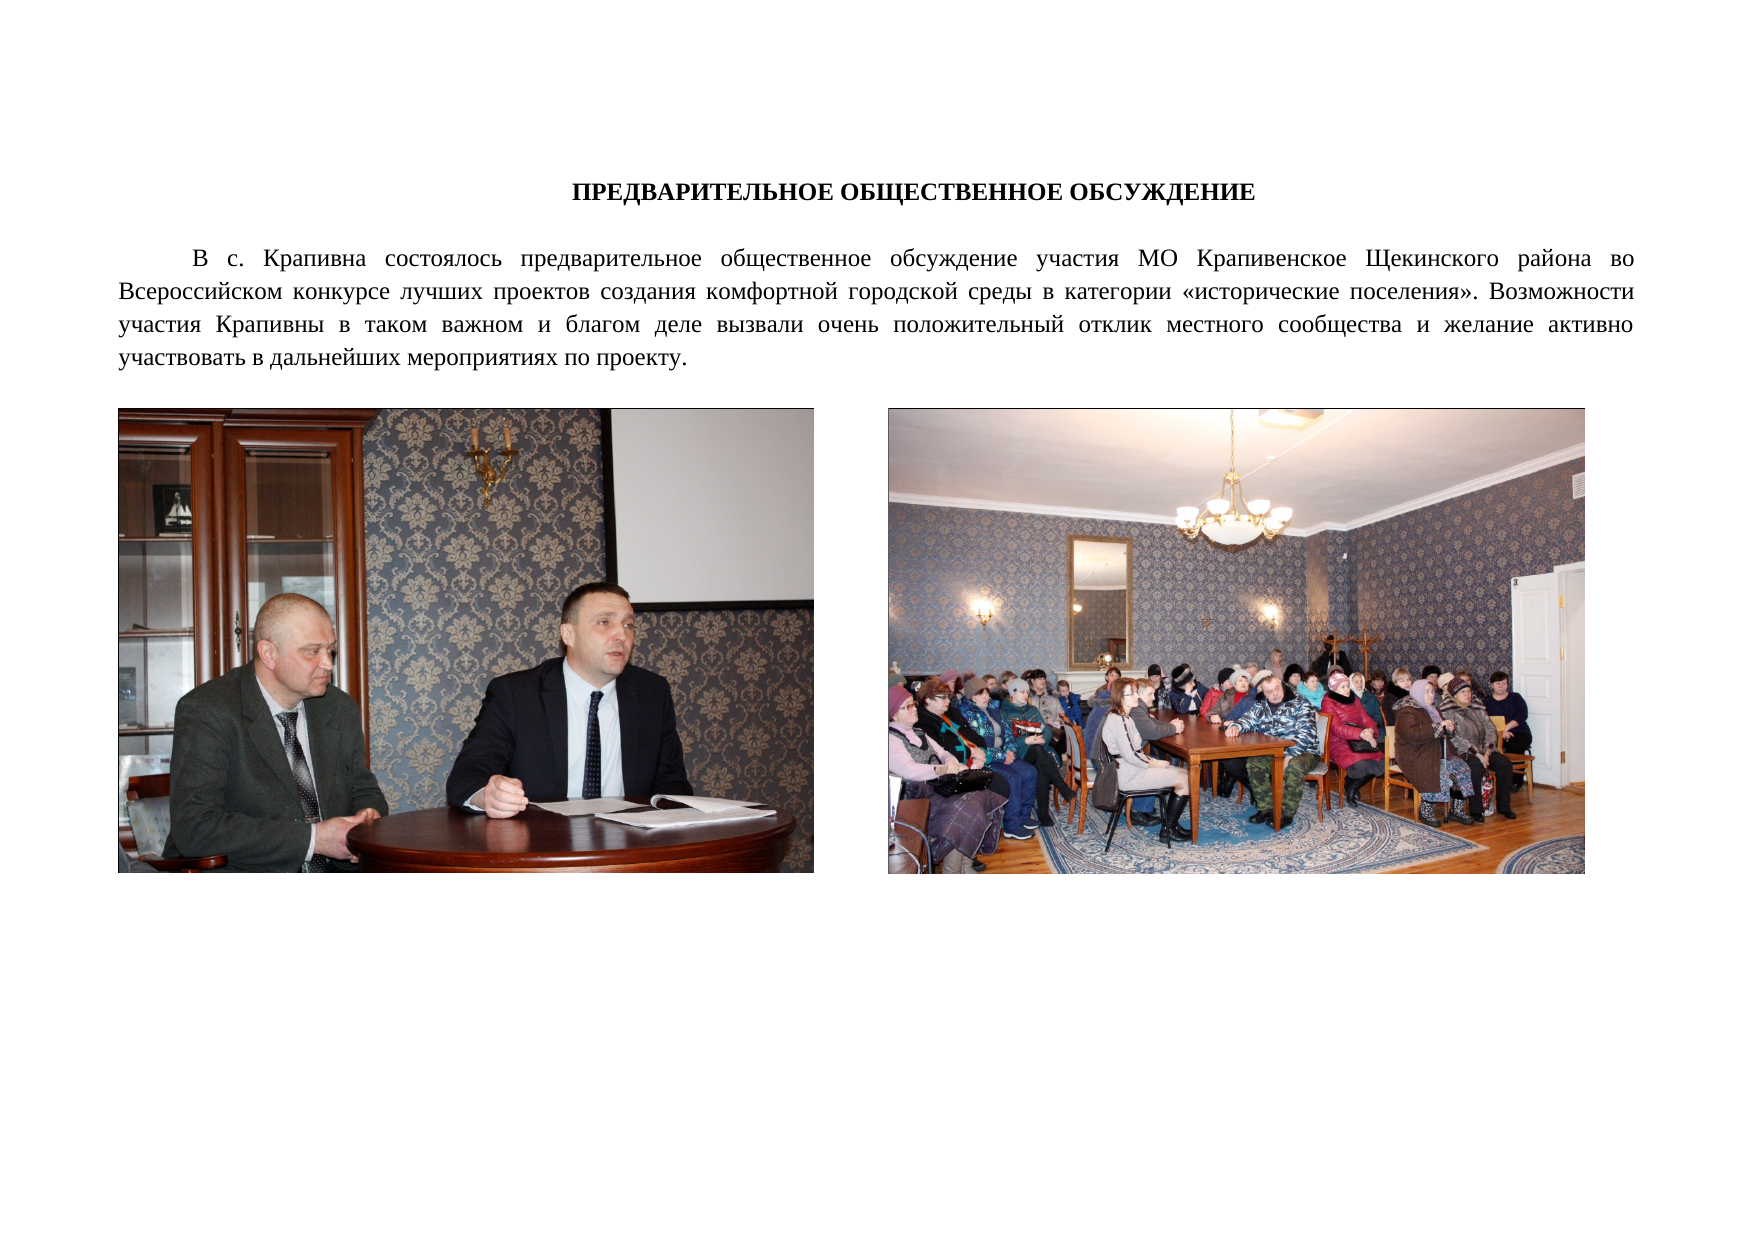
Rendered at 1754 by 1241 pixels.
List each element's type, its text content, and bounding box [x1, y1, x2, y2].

text В с. Крапивна состоялось предварительное общественное обсуждение участия МО Крапивенское Щекинского района во Всероссийском конкурсе лучших проектов создания комфортной городской среды в категории «исторические поселения». Возможности участия Крапивны в таком важном и благом деле вызвали очень положительный отклик местного сообщества и желание активно участвовать в дальнейших мероприятиях по проекту. [118, 243, 1636, 371]
text ПРЕДВАРИТЕЛЬНОЕ ОБЩЕСТВЕННОЕ ОБСУЖДЕНИЕ [118, 177, 1636, 206]
picture [118, 408, 814, 873]
picture [888, 408, 1585, 874]
table_header [877, 408, 1647, 969]
table_header [107, 408, 877, 969]
